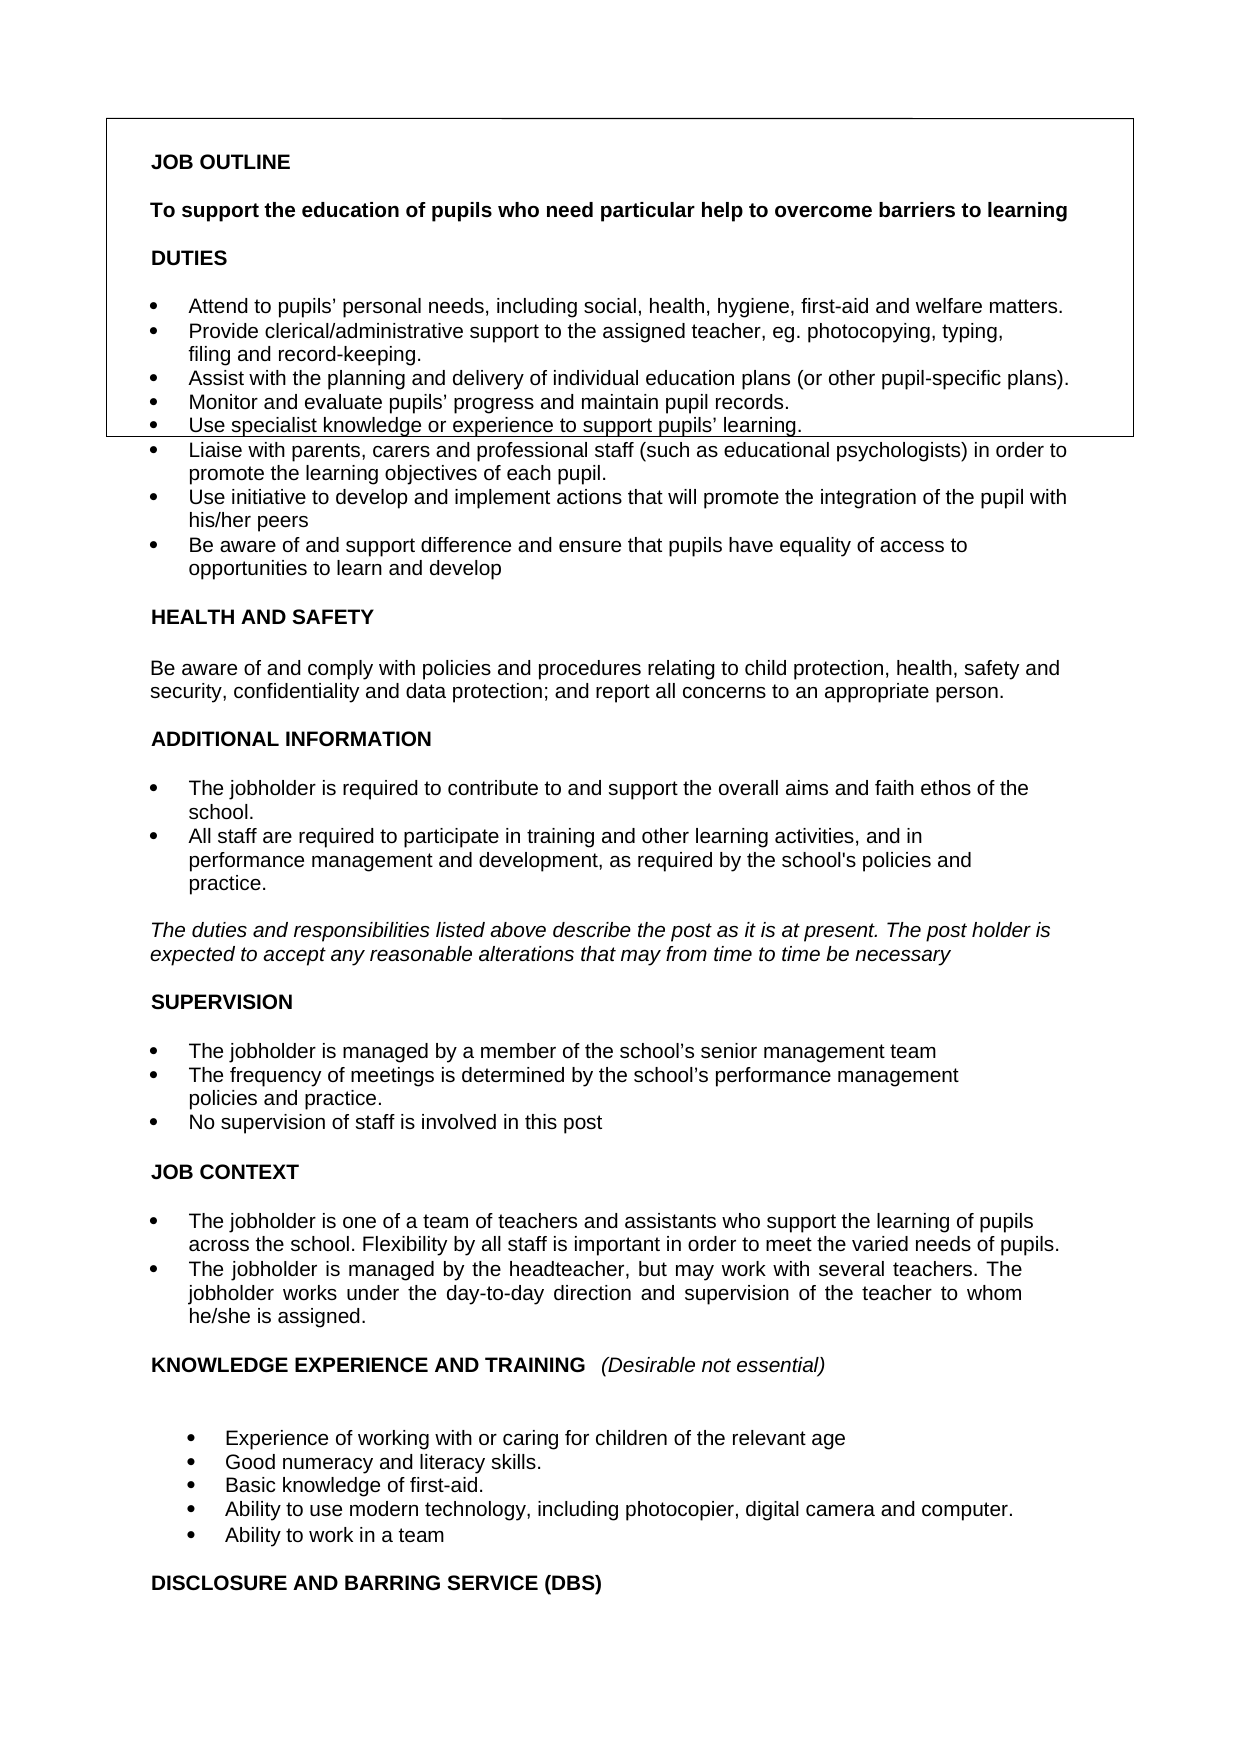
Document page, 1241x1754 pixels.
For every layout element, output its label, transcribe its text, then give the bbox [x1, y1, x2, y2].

text DISCLOSURE AND BARRING SERVICE (DBS) [151, 1571, 1090, 1595]
text DUTIES [151, 246, 1090, 270]
list Ability to work in a team [187, 1523, 1090, 1547]
text ADDITIONAL INFORMATION [151, 727, 1090, 751]
text Be aware of and comply with policies and procedures relating to child protection, health, safety and security, confidentiality and data protection; and report all concerns to an appropriate person. [150, 655, 1090, 703]
text HEALTH AND SAFETY [151, 605, 1090, 629]
list Use specialist knowledge or experience to support pupils’ learning. [150, 415, 1090, 437]
list The jobholder is managed by the headteacher, but may work with several teachers. The jobholder works under the day-to-day direction and supervision of the teacher to whom he/she is assigned. [150, 1258, 1023, 1328]
list No supervision of staff is involved in this post [150, 1110, 1090, 1134]
list Assist with the planning and delivery of individual education plans (or other pupil-specific plans). [150, 366, 1090, 390]
text KNOWLEDGE EXPERIENCE AND TRAINING (Desirable not essential) [151, 1353, 1090, 1377]
list The frequency of meetings is determined by the school’s performance management policies and practice. [150, 1064, 1015, 1110]
text To support the education of pupils who need particular help to overcome barriers to learning [150, 198, 1090, 222]
list Liaise with parents, carers and professional staff (such as educational psychologists) in order to promote the learning objectives of each pupil. [150, 439, 1090, 485]
list Ability to use modern technology, including photocopier, digital camera and computer. [187, 1499, 1090, 1521]
list Good numeracy and literacy skills. [187, 1451, 1090, 1474]
list Basic knowledge of first-aid. [187, 1475, 1090, 1497]
list The jobholder is one of a team of teachers and assistants who support the learning of pupils across the school. Flexibility by all staff is important in order to meet the varied needs of pupils. [150, 1209, 1088, 1256]
list Monitor and evaluate pupils’ progress and maintain pupil records. [150, 391, 1090, 414]
list The jobholder is required to contribute to and support the overall aims and faith ethos of the school. [150, 776, 1090, 824]
text The duties and responsibilities listed above describe the post as it is at present. The post holder is expected to accept any reasonable alterations that may from time to time be necessary [150, 918, 1090, 966]
text SUPERVISION [151, 990, 1090, 1014]
list All staff are required to participate in training and other learning activities, and in performance management and development, as required by the school's policies and practice. [150, 825, 986, 894]
text JOB OUTLINE [151, 150, 1090, 174]
text JOB CONTEXT [151, 1159, 1090, 1183]
list Provide clerical/administrative support to the assigned teacher, eg. photocopying, typing, filing and record-keeping. [150, 320, 1032, 366]
list Use initiative to develop and implement actions that will promote the integration of the pupil with his/her peers [150, 487, 1076, 532]
list Attend to pupils’ personal needs, including social, health, hygiene, first-aid and welfare matters. [150, 294, 1090, 318]
list Experience of working with or caring for children of the relevant age [187, 1426, 1090, 1450]
list Be aware of and support difference and ensure that pupils have equality of access to opportunities to learn and develop [150, 534, 1055, 579]
list The jobholder is managed by a member of the school’s senior management team [150, 1039, 1090, 1063]
